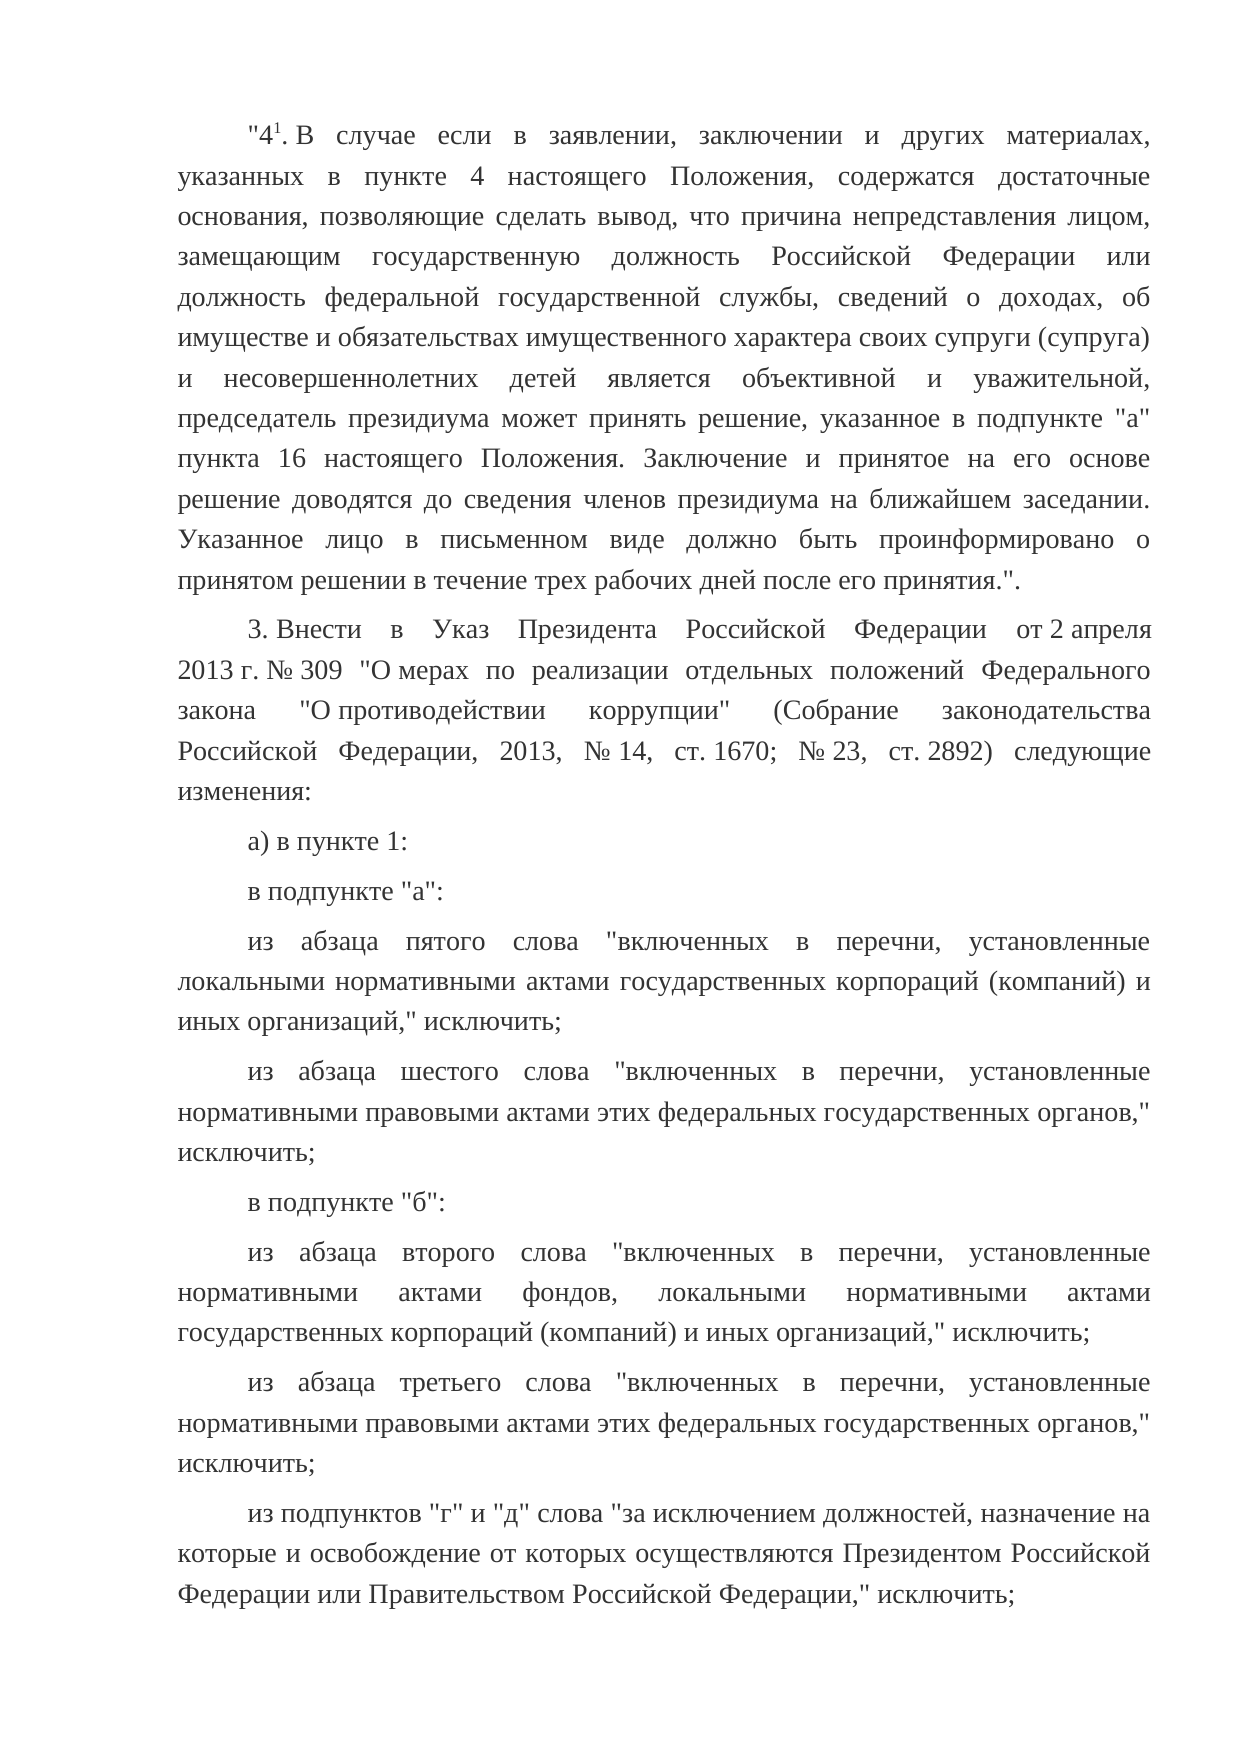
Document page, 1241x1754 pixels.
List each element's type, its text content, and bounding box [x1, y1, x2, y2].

text в подпункте "б": [177, 1185, 1152, 1217]
text 3. Внести в Указ Президента Российской Федерации от 2 апреля 2013 г. № 309 "О мерах по реализации отдельных положений Федерального закона "О противодействии коррупции" (Собрание законодательства Российской Федерации, 2013, № 14, ст. 1670; № 23, ст. 2892) следующие изменения: [177, 612, 1152, 807]
text "41. В случае если в заявлении, заключении и других материалах, указанных в пункте 4 настоящего Положения, содержатся достаточные основания, позволяющие сделать вывод, что причина непредставления лицом, замещающим государственную должность Российской Федерации или должность федеральной государственной службы, сведений о доходах, об имуществе и обязательствах имущественного характера своих супруги (супруга) и несовершеннолетних детей является объективной и уважительной, председатель президиума может принять решение, указанное в подпункте "а" пункта 16 настоящего Положения. Заключение и принятое на его основе решение доводятся до сведения членов президиума на ближайшем заседании. Указанное лицо в письменном виде должно быть проинформировано о принятом решении в течение трех рабочих дней после его принятия.". [177, 118, 1152, 595]
text из абзаца второго слова "включенных в перечни, установленные нормативными актами фондов, локальными нормативными актами государственных корпораций (компаний) и иных организаций," исключить; [177, 1234, 1152, 1348]
text в подпункте "а": [177, 874, 1152, 906]
text из абзаца пятого слова "включенных в перечни, установленные локальными нормативными актами государственных корпораций (компаний) и иных организаций," исключить; [177, 923, 1152, 1037]
text из абзаца третьего слова "включенных в перечни, установленные нормативными правовыми актами этих федеральных государственных органов," исключить; [177, 1365, 1152, 1478]
text из подпунктов "г" и "д" слова "за исключением должностей, назначение на которые и освобождение от которых осуществляются Президентом Российской Федерации или Правительством Российской Федерации," исключить; [177, 1496, 1152, 1609]
text а) в пункте 1: [177, 824, 1152, 856]
text из абзаца шестого слова "включенных в перечни, установленные нормативными правовыми актами этих федеральных государственных органов," исключить; [177, 1054, 1152, 1167]
